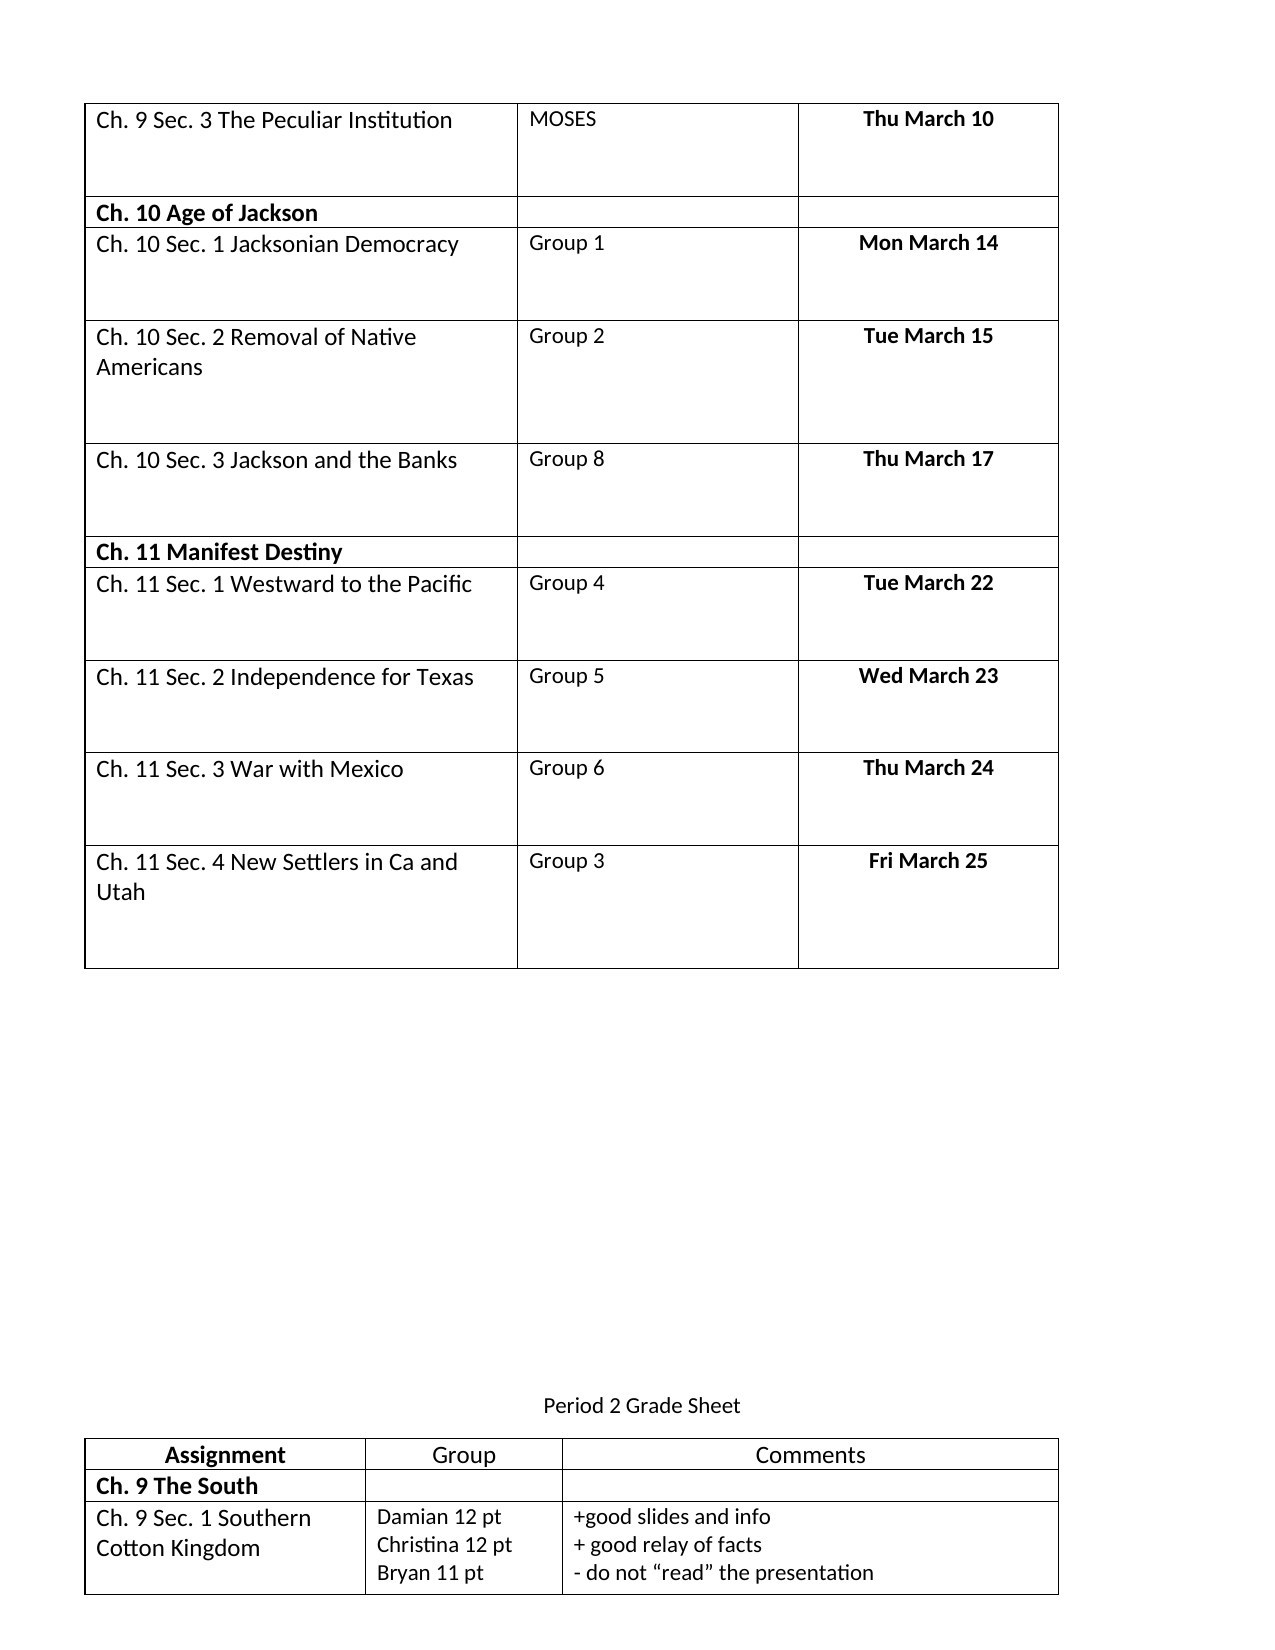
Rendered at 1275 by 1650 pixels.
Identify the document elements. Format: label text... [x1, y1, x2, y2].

table_cell Ch. 10 Sec. 3 Jackson and the Banks [86, 444, 517, 536]
table_cell [563, 1470, 1058, 1501]
table_cell MOSES [518, 104, 798, 196]
table_header Assignment [86, 1439, 365, 1469]
table_cell Tue March 15 [799, 321, 1058, 443]
table_cell Group 4 [518, 568, 798, 660]
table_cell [563, 1502, 1058, 1593]
table_cell Thu March 17 [799, 444, 1058, 536]
table_cell Group 3 [518, 846, 798, 968]
table_cell Group 1 [518, 228, 798, 320]
table_cell [799, 197, 1058, 227]
table_cell Mon March 14 [799, 228, 1058, 320]
table_cell [518, 537, 798, 567]
table_cell Fri March 25 [799, 846, 1058, 968]
table_cell Group 2 [518, 321, 798, 443]
table_header Comments [563, 1439, 1058, 1469]
table_cell [799, 537, 1058, 567]
table_cell [366, 1470, 562, 1501]
table_cell [518, 197, 798, 227]
table_cell Ch. 9 Sec. 3 The Peculiar Institution [86, 104, 517, 196]
table_cell Ch. 10 Sec. 1 Jacksonian Democracy [86, 228, 517, 320]
table_cell Ch. 10 Sec. 2 Removal of Native Americans [86, 321, 517, 443]
table_cell Ch. 11 Sec. 4 New Settlers in Ca and Utah [86, 846, 517, 968]
table_header Group [366, 1439, 562, 1469]
table_cell Wed March 23 [799, 661, 1058, 752]
table_cell Ch. 11 Manifest Destiny [86, 537, 517, 567]
table_cell Tue March 22 [799, 568, 1058, 660]
table_cell Ch. 11 Sec. 3 War with Mexico [86, 753, 517, 845]
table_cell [86, 1502, 365, 1593]
table_cell Thu March 24 [799, 753, 1058, 845]
table_cell Group 5 [518, 661, 798, 752]
table_cell Ch. 10 Age of Jackson [86, 197, 517, 227]
table_cell Ch. 9 The South [86, 1470, 365, 1501]
text Period 2 Grade Sheet [84, 1391, 1200, 1419]
table_cell Ch. 11 Sec. 2 Independence for Texas [86, 661, 517, 752]
table_cell Ch. 11 Sec. 1 Westward to the Pacific [86, 568, 517, 660]
table_cell Group 6 [518, 753, 798, 845]
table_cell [366, 1502, 562, 1593]
table_cell Group 8 [518, 444, 798, 536]
table_cell Thu March 10 [799, 104, 1058, 196]
